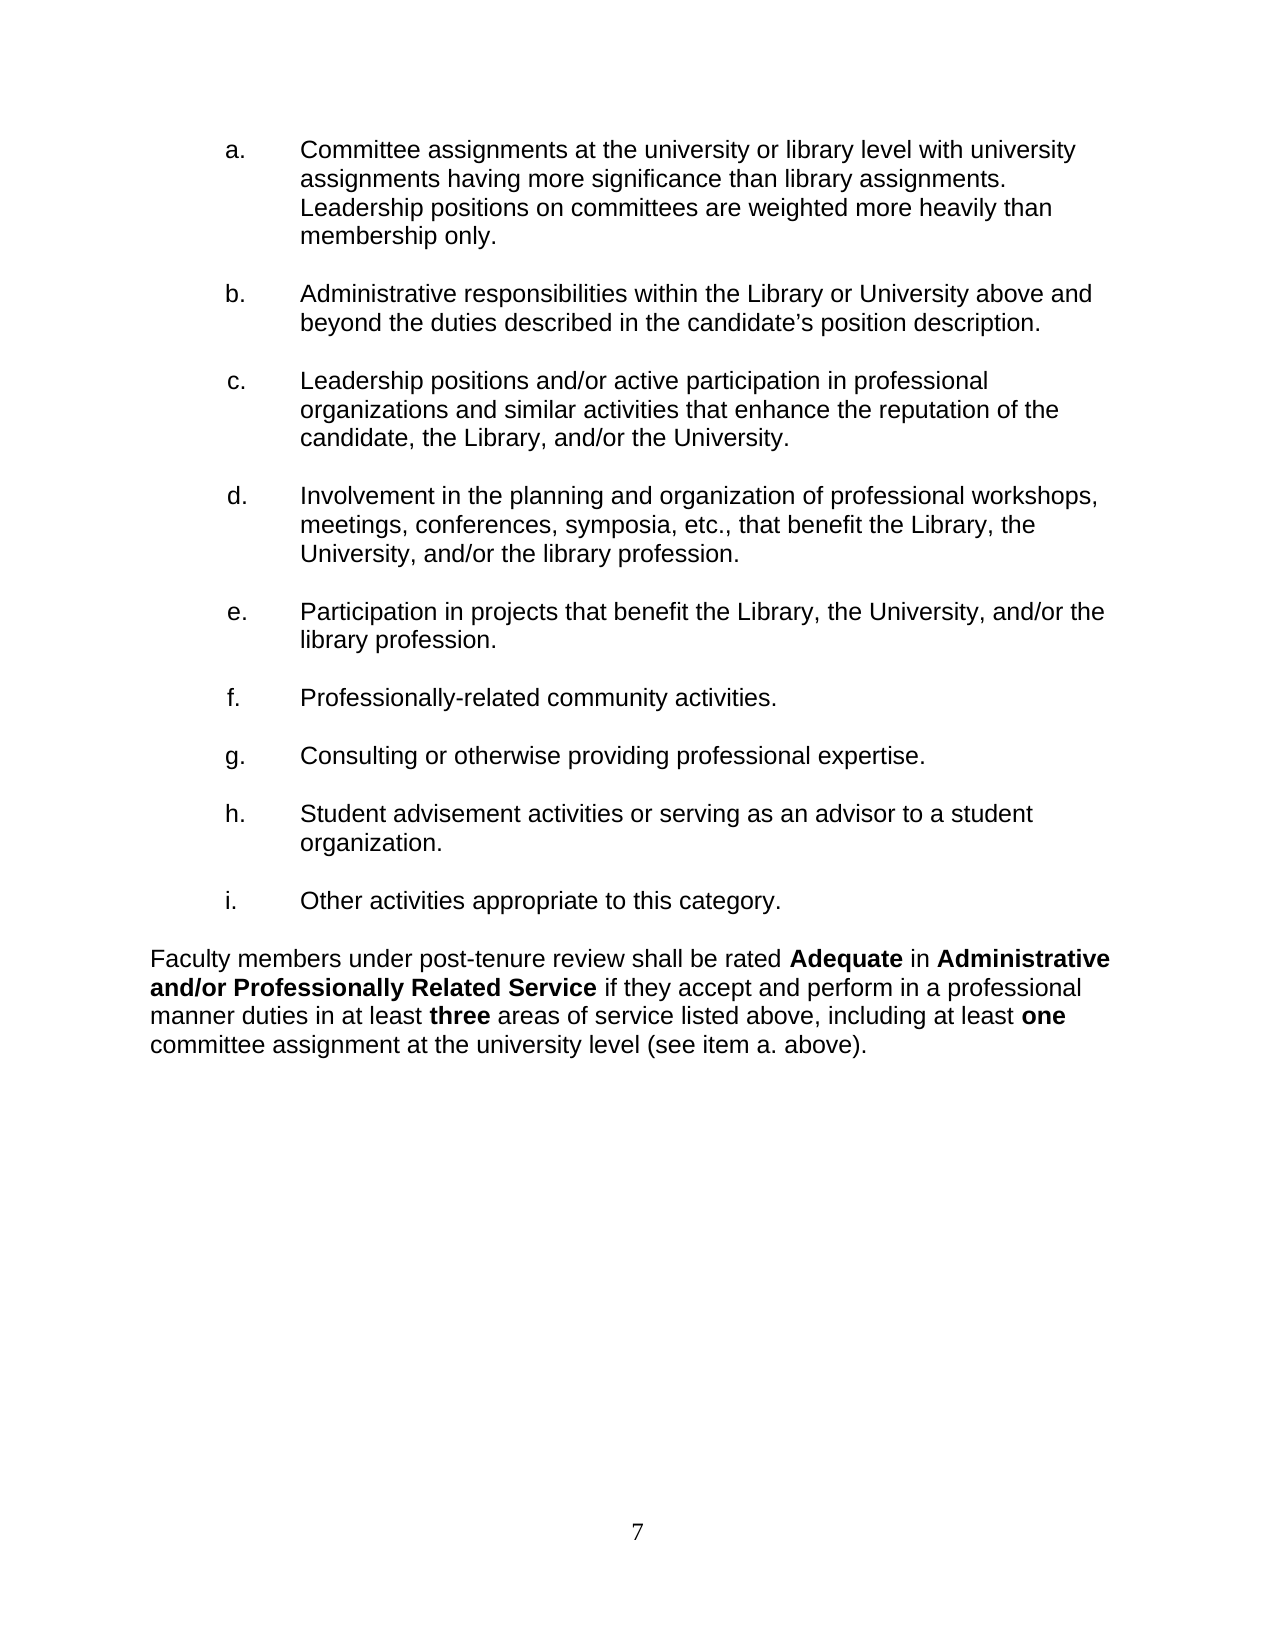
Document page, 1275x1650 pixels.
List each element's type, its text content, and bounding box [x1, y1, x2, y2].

text h. Student advisement activities or serving as an advisor to a student organization. [225, 799, 1125, 857]
text Faculty members under post-tenure review shall be rated Adequate in Administrative and/or Professionally Related Service if they accept and perform in a professional manner duties in at least three areas of service listed above, including at least one committee assignment at the university level (see item a. above). [150, 944, 1125, 1059]
text d. Involvement in the planning and organization of professional workshops, meetings, conferences, symposia, etc., that benefit the Library, the University, and/or the library profession. [150, 481, 1125, 567]
text c. Leadership positions and/or active participation in professional organizations and similar activities that enhance the reputation of the candidate, the Library, and/or the University. [150, 366, 1125, 452]
text a. Committee assignments at the university or library level with university assignments having more significance than library assignments. Leadership positions on committees are weighted more heavily than membership only. [225, 135, 1125, 250]
text f. Professionally-related community activities. [150, 683, 1125, 712]
text g. Consulting or otherwise providing professional expertise. [225, 741, 1125, 770]
text e. Participation in projects that benefit the Library, the University, and/or the library profession. [150, 597, 1125, 654]
text b. Administrative responsibilities within the Library or University above and beyond the duties described in the candidate’s position description. [225, 279, 1125, 337]
text i. Other activities appropriate to this category. [225, 886, 1125, 914]
